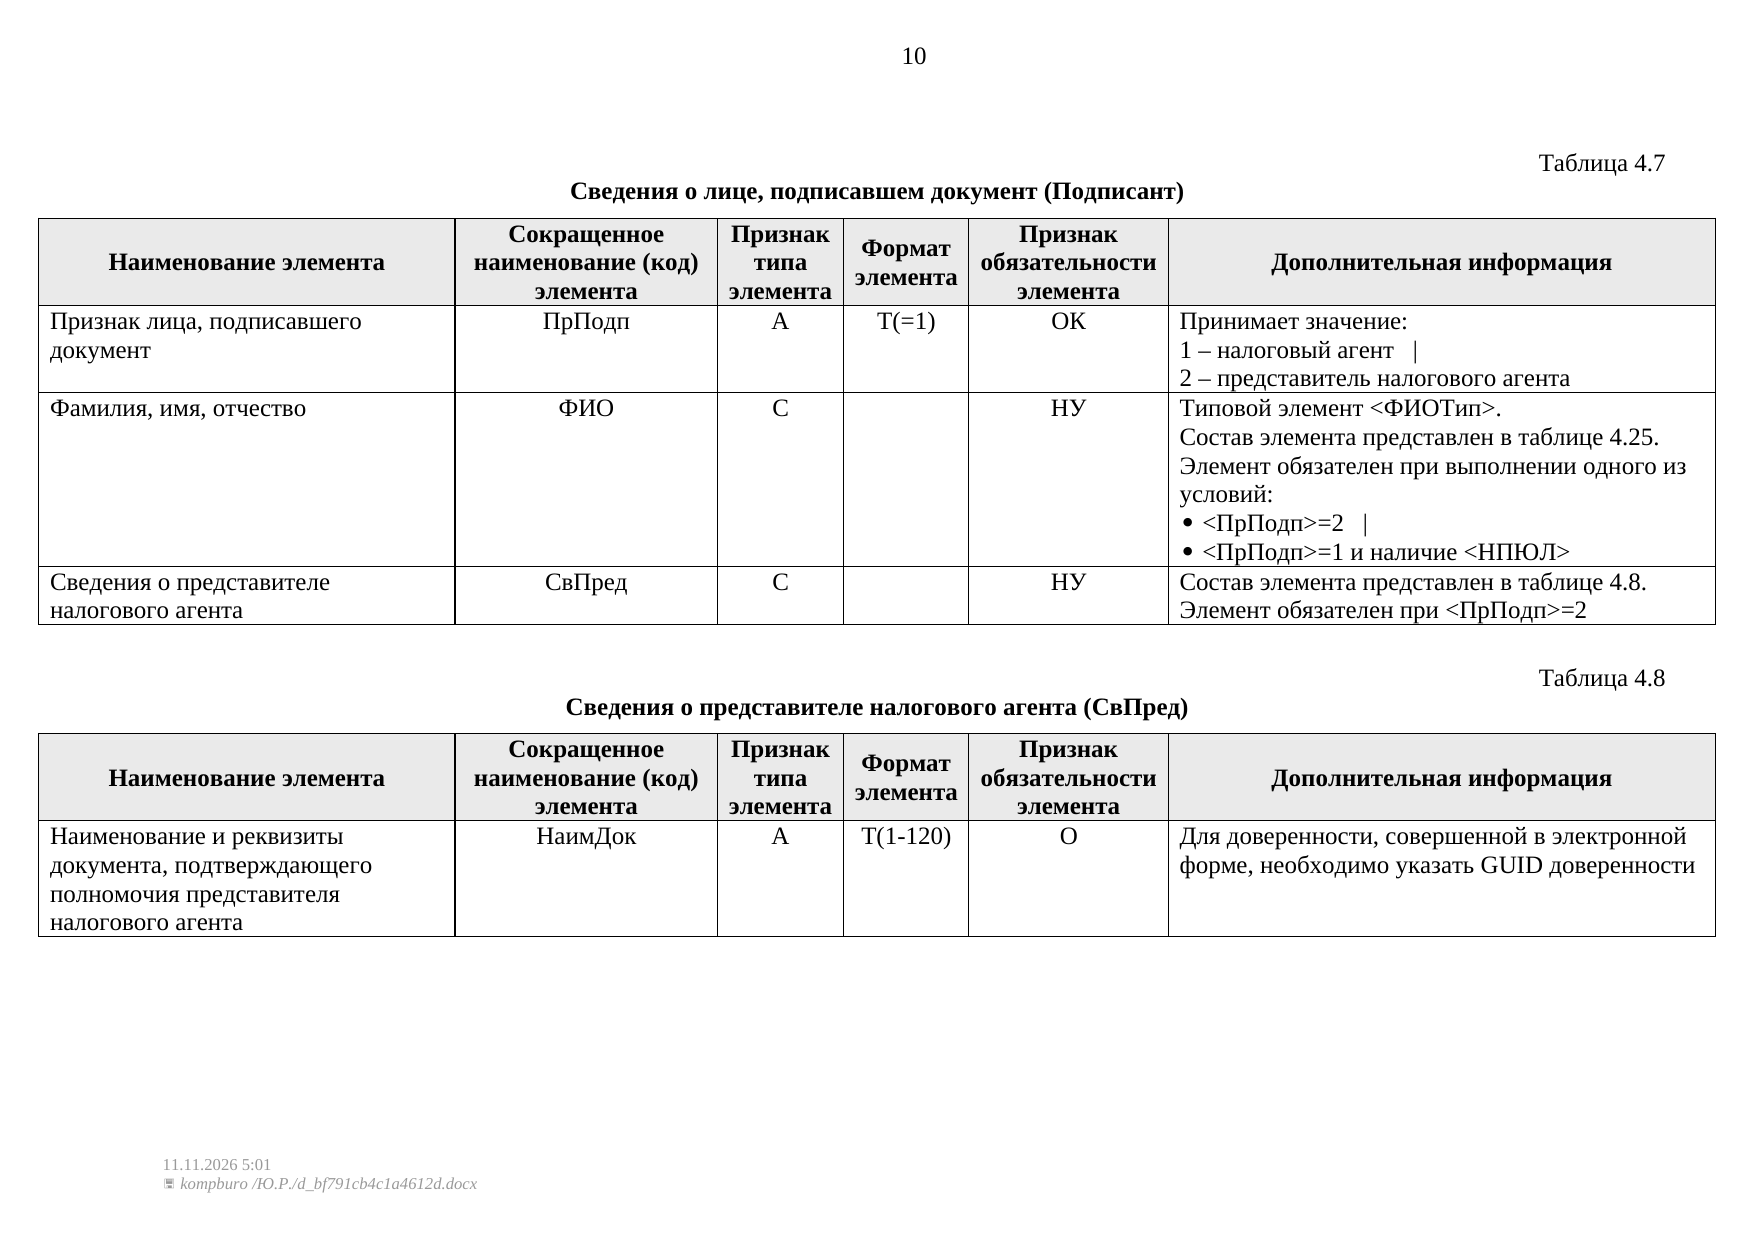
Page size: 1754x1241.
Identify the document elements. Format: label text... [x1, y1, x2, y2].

table_cell С [718, 393, 843, 566]
table_cell A [718, 821, 843, 936]
text Сведения о лице, подписавшем документ (Подписант) [89, 176, 1665, 205]
table_cell Состав элемента представлен в таблице 4.8. Элемент обязателен при <ПрПодп>=2 [1169, 567, 1715, 624]
text Таблица 4.8 [89, 663, 1665, 692]
table_cell Наименование и реквизиты документа, подтверждающего полномочия представителя налогового агента [39, 821, 454, 936]
table_cell Признак лица, подписавшего документ [39, 306, 454, 392]
table_cell Для доверенности, совершенной в электронной форме, необходимо указать GUID доверенности [1169, 821, 1715, 936]
text Таблица 4.7 [89, 148, 1665, 176]
table_header Признак типа элемента [718, 734, 843, 820]
table_header Дополнительная информация [1169, 734, 1715, 820]
table_cell ПрПодп [456, 306, 717, 392]
table_cell О [969, 821, 1168, 936]
table_cell Сведения о представителе налогового агента [39, 567, 454, 624]
table_header Дополнительная информация [1169, 219, 1715, 305]
table_cell Принимает значение: 1 – налоговый агент | 2 – представитель налогового агента [1169, 306, 1715, 392]
table_cell С [718, 567, 843, 624]
table_cell ФИО [456, 393, 717, 566]
table_cell A [718, 306, 843, 392]
table_header Признак обязательности элемента [969, 219, 1168, 305]
table_cell [844, 393, 968, 566]
text Сведения о представителе налогового агента (СвПред) [89, 692, 1665, 720]
table_header Формат элемента [844, 734, 968, 820]
table_header Признак типа элемента [718, 219, 843, 305]
table_cell НУ [969, 567, 1168, 624]
table_header Сокращенное наименование (код) элемента [456, 219, 717, 305]
table_cell T(=1) [844, 306, 968, 392]
table_cell НУ [969, 393, 1168, 566]
table_cell ОК [969, 306, 1168, 392]
table_header Наименование элемента [39, 219, 454, 305]
table_header Признак обязательности элемента [969, 734, 1168, 820]
table_cell T(1-120) [844, 821, 968, 936]
table_header Наименование элемента [39, 734, 454, 820]
table_cell Типовой элемент <ФИОТип>. Состав элемента представлен в таблице 4.25. Элемент обязателен при выполнении одного из условий: <ПрПодп>=2 | <ПрПодп>=1 и наличие <НПЮЛ> [1169, 393, 1715, 566]
table_cell СвПред [456, 567, 717, 624]
table_cell [844, 567, 968, 624]
table_header Формат элемента [844, 219, 968, 305]
table_cell Фамилия, имя, отчество [39, 393, 454, 566]
table_cell НаимДок [456, 821, 717, 936]
table_header Сокращенное наименование (код) элемента [456, 734, 717, 820]
